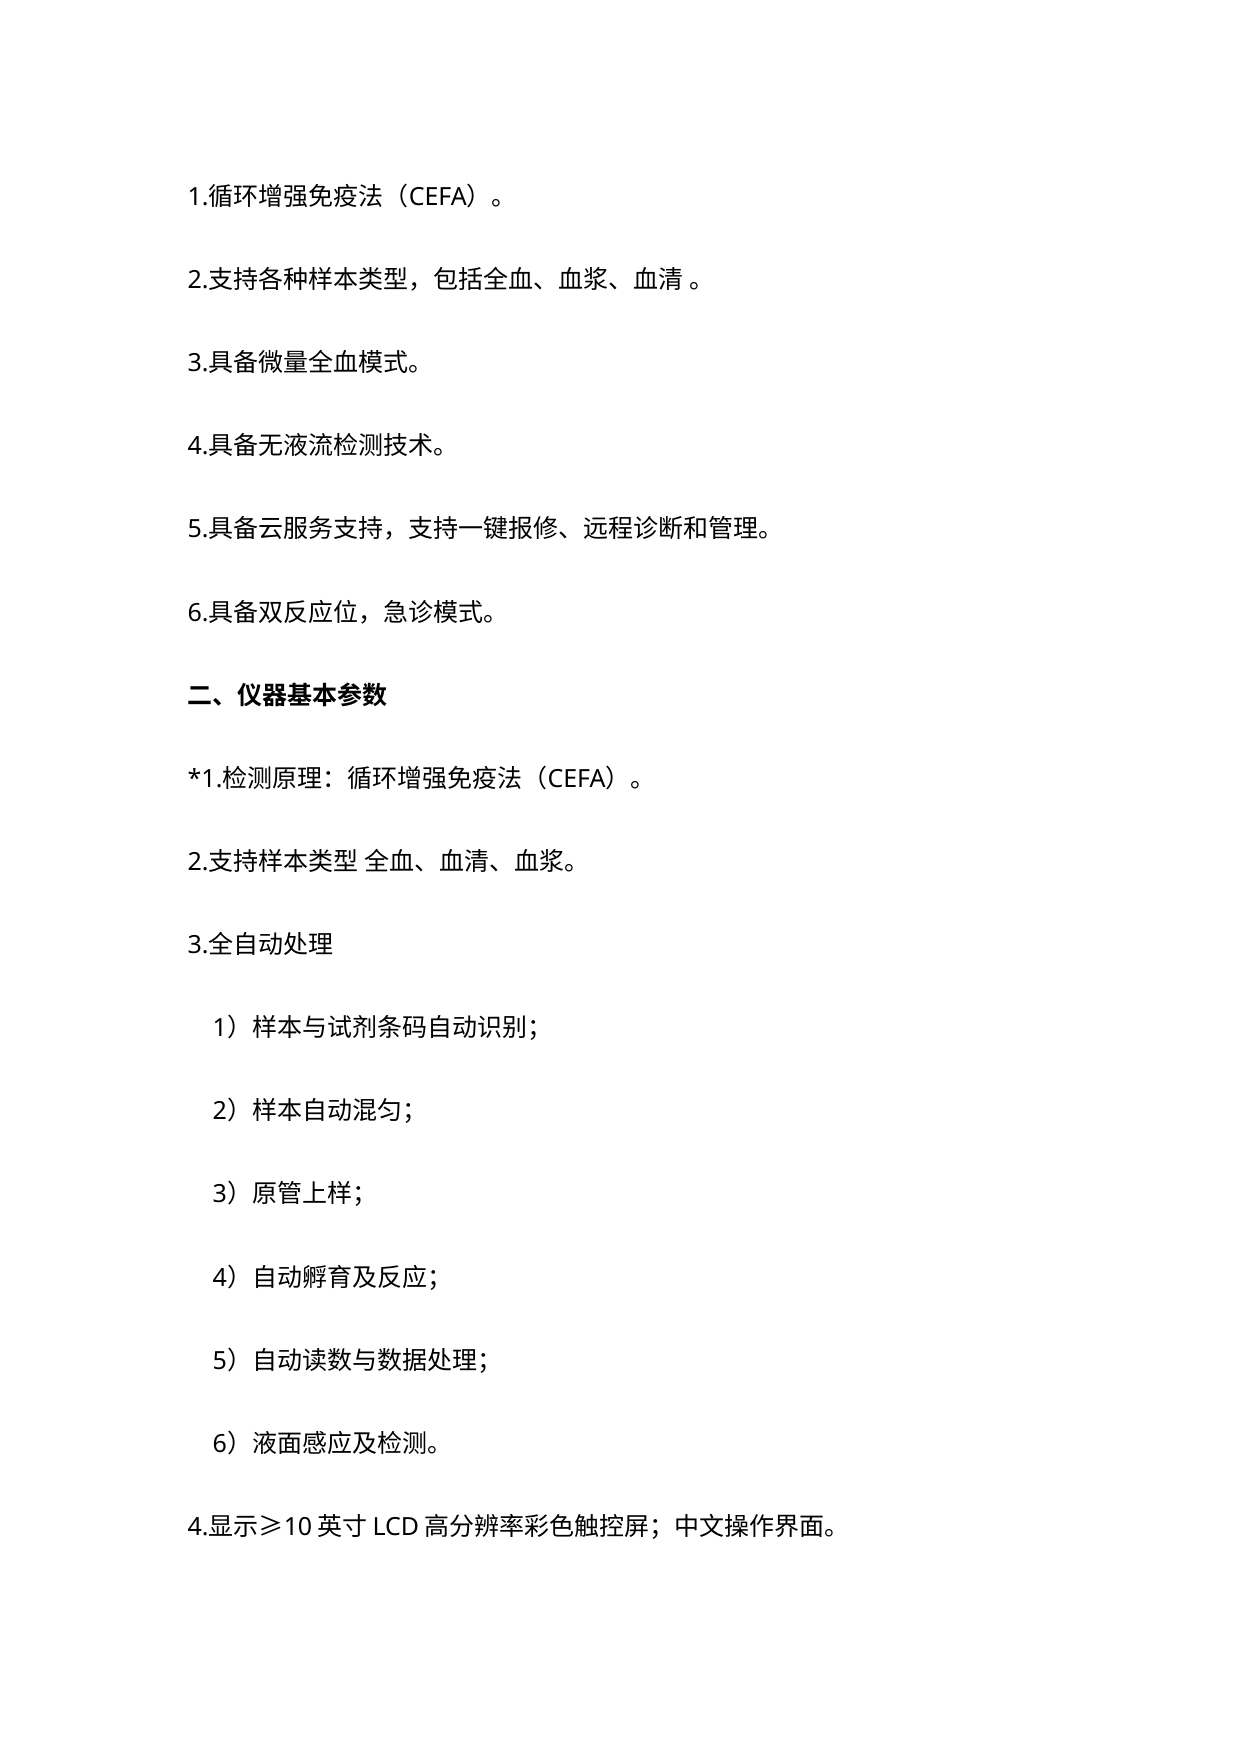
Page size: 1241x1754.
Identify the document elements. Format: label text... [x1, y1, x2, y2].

list 6.具备双反应位，急诊模式。 [187, 578, 1053, 643]
list 3.具备微量全血模式。 [187, 328, 1053, 393]
list 2.支持各种样本类型，包括全血、血浆、血清 。 [187, 245, 1053, 310]
list 2.支持样本类型 全血、血清、血浆。 [187, 827, 1053, 892]
list 4.具备无液流检测技术。 [187, 411, 1053, 476]
list 5.具备云服务支持，支持一键报修、远程诊断和管理。 [187, 494, 1053, 559]
text 2）样本自动混匀； [187, 1076, 1053, 1141]
text 4）自动孵育及反应； [187, 1243, 1053, 1308]
text 二、仪器基本参数 [187, 661, 1053, 726]
list 4.显示≥10英寸LCD高分辨率彩色触控屏；中文操作界面。 [187, 1492, 1053, 1557]
text 5）自动读数与数据处理； [187, 1326, 1053, 1391]
list 1.循环增强免疫法（CEFA）。 [187, 162, 1053, 227]
list *1.检测原理：循环增强免疫法（CEFA）。 [187, 744, 1053, 809]
list 3.全自动处理 [187, 910, 1053, 975]
text 6）液面感应及检测。 [187, 1409, 1053, 1474]
text 3）原管上样； [187, 1159, 1053, 1224]
text 1）样本与试剂条码自动识别； [187, 993, 1053, 1058]
